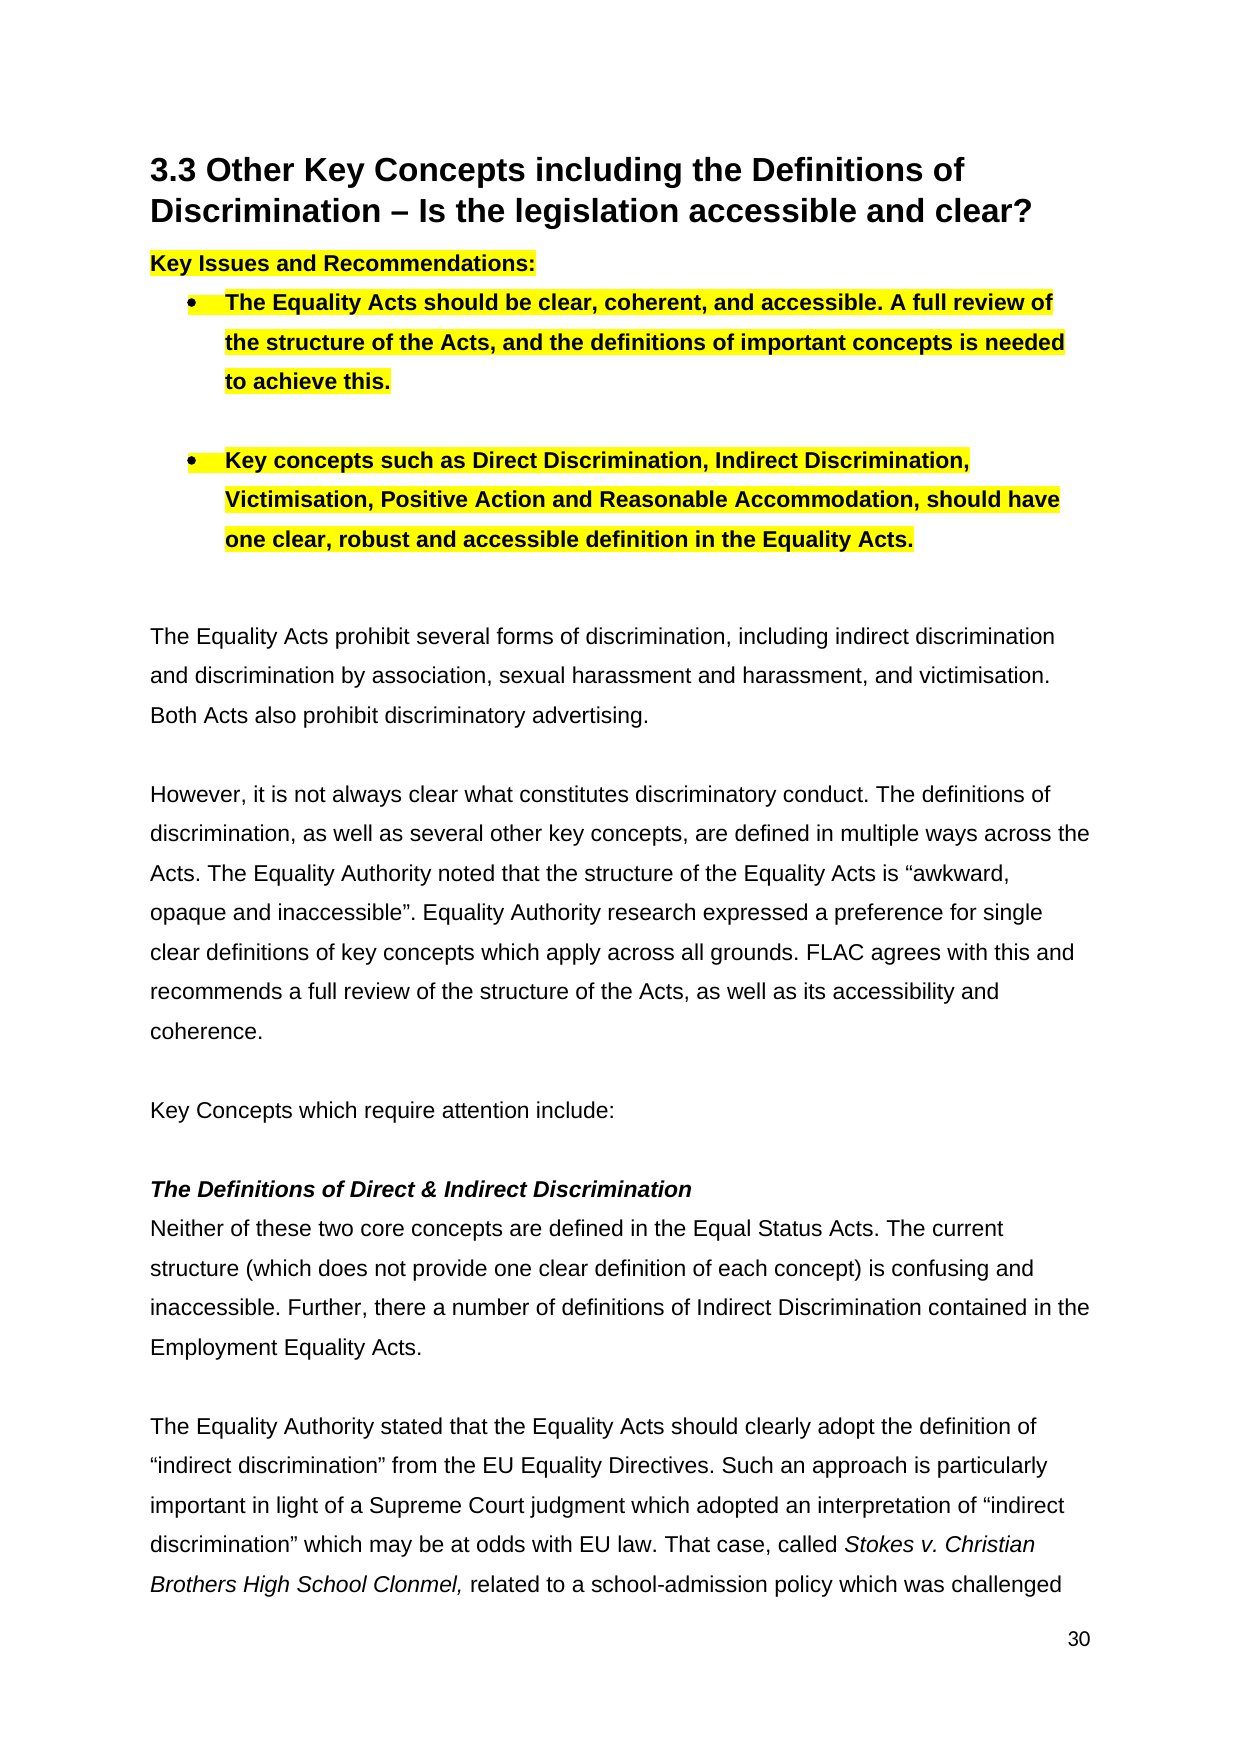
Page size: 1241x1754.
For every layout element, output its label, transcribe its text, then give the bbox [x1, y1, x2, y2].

text Neither of these two core concepts are defined in the Equal Status Acts. The current structure (which does not provide one clear definition of each concept) is confusing and inaccessible. Further, there a number of definitions of Indirect Discrimination contained in the Employment Equality Acts. [150, 1215, 1090, 1360]
text Key Concepts which require attention include: [150, 1097, 1090, 1123]
list The Equality Acts should be clear, coherent, and accessible. A full review of the structure of the Acts, and the definitions of important concepts is needed to achieve this. [187, 289, 1090, 394]
text 3.3 Other Key Concepts including the Definitions of Discrimination – Is the legislation accessible and clear? [150, 150, 1090, 230]
text The Definitions of Direct & Indirect Discrimination [150, 1176, 1090, 1202]
text The Equality Acts prohibit several forms of discrimination, including indirect discrimination and discrimination by association, sexual harassment and harassment, and victimisation. Both Acts also prohibit discriminatory advertising. [150, 623, 1090, 728]
list Key concepts such as Direct Discrimination, Indirect Discrimination, Victimisation, Positive Action and Reasonable Accommodation, should have one clear, robust and accessible definition in the Equality Acts. [187, 447, 1090, 552]
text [150, 1413, 1090, 1597]
text However, it is not always clear what constitutes discriminatory conduct. The definitions of discrimination, as well as several other key concepts, are defined in multiple ways across the Acts. The Equality Authority noted that the structure of the Equality Acts is “awkward, opaque and inaccessible”. Equality Authority research expressed a preference for single clear definitions of key concepts which apply across all grounds. FLAC agrees with this and recommends a full review of the structure of the Acts, as well as its accessibility and coherence. [150, 781, 1090, 1044]
text Key Issues and Recommendations: [150, 249, 1090, 276]
